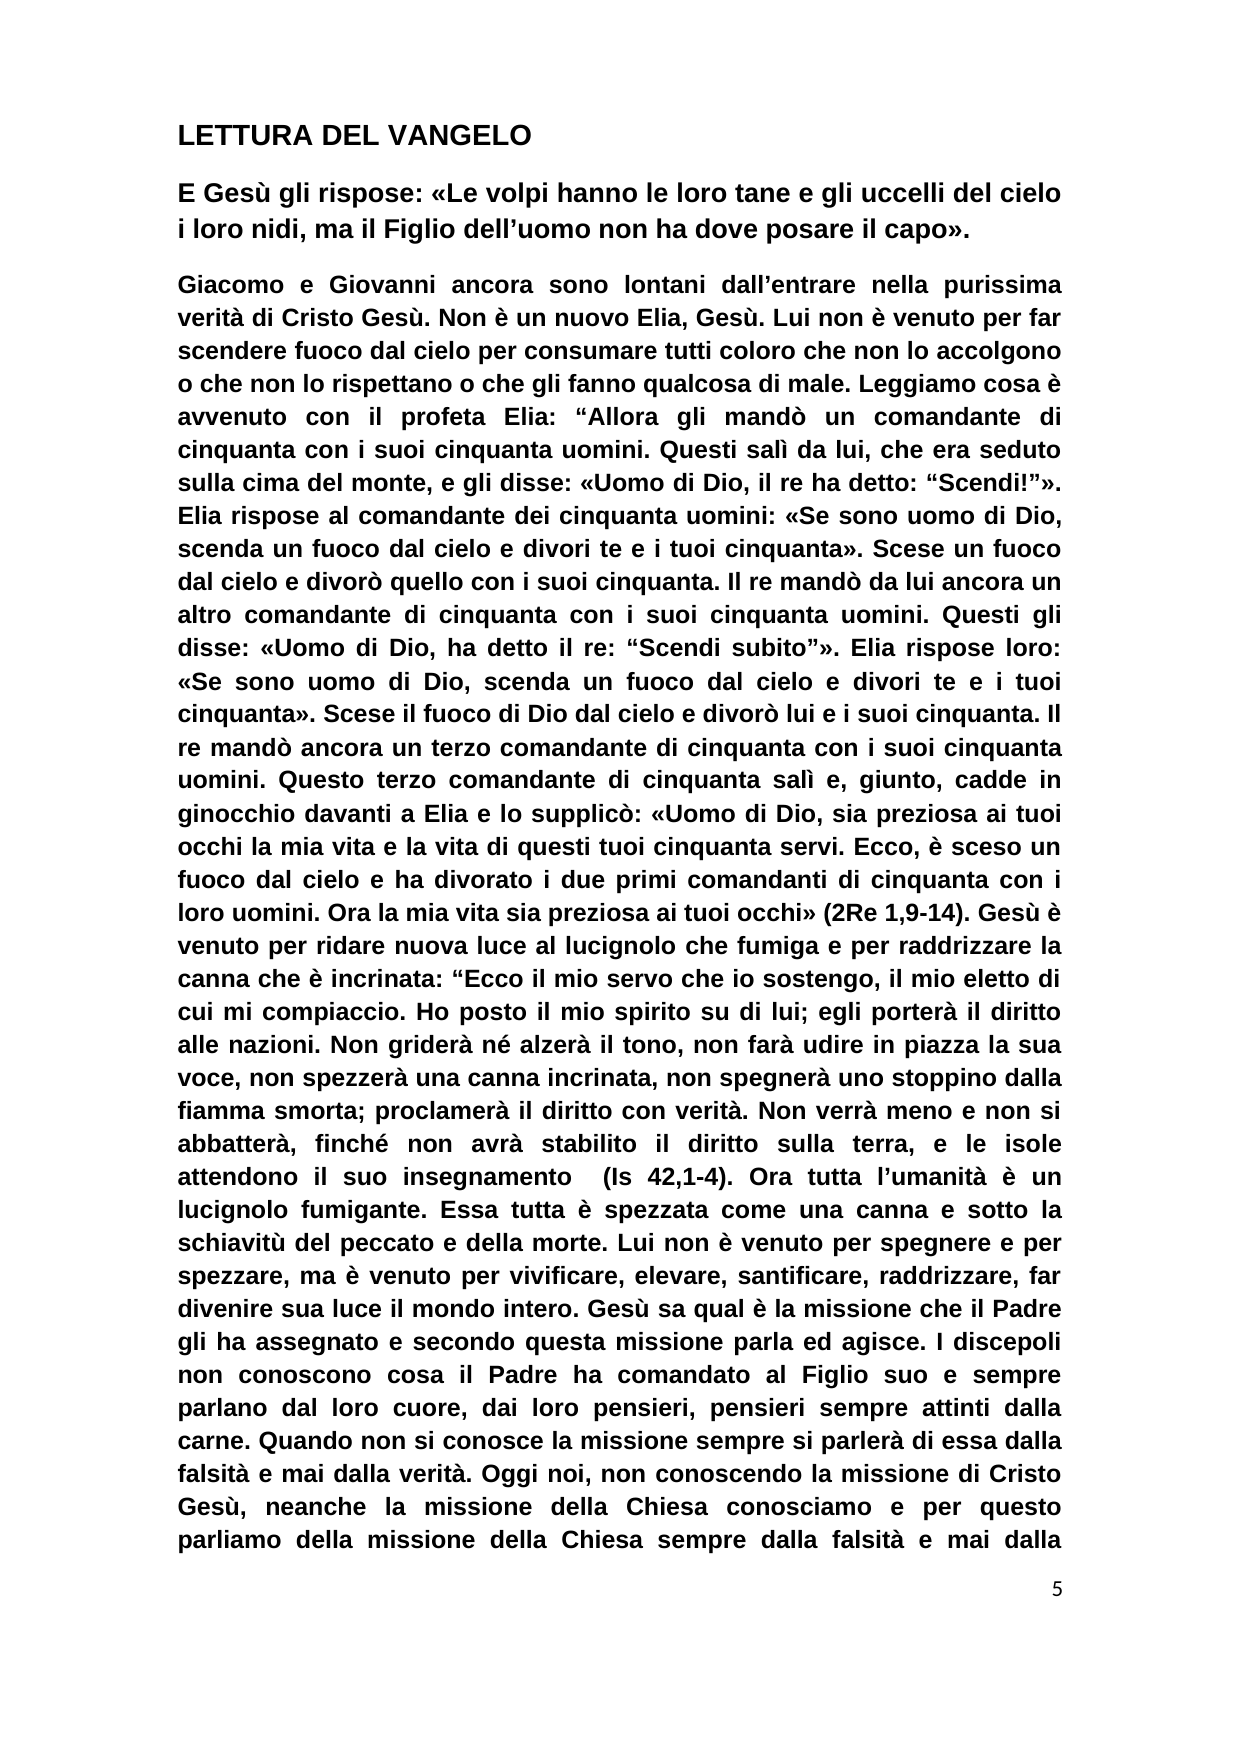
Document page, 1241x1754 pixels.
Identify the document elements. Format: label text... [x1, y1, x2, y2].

text E Gesù gli rispose: «Le volpi hanno le loro tane e gli uccelli del cielo i loro nidi, ma il Figlio dell’uomo non ha dove posare il capo». [177, 177, 1063, 245]
text LETTURA DEL VANGELO [177, 118, 1063, 152]
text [177, 270, 1063, 1554]
